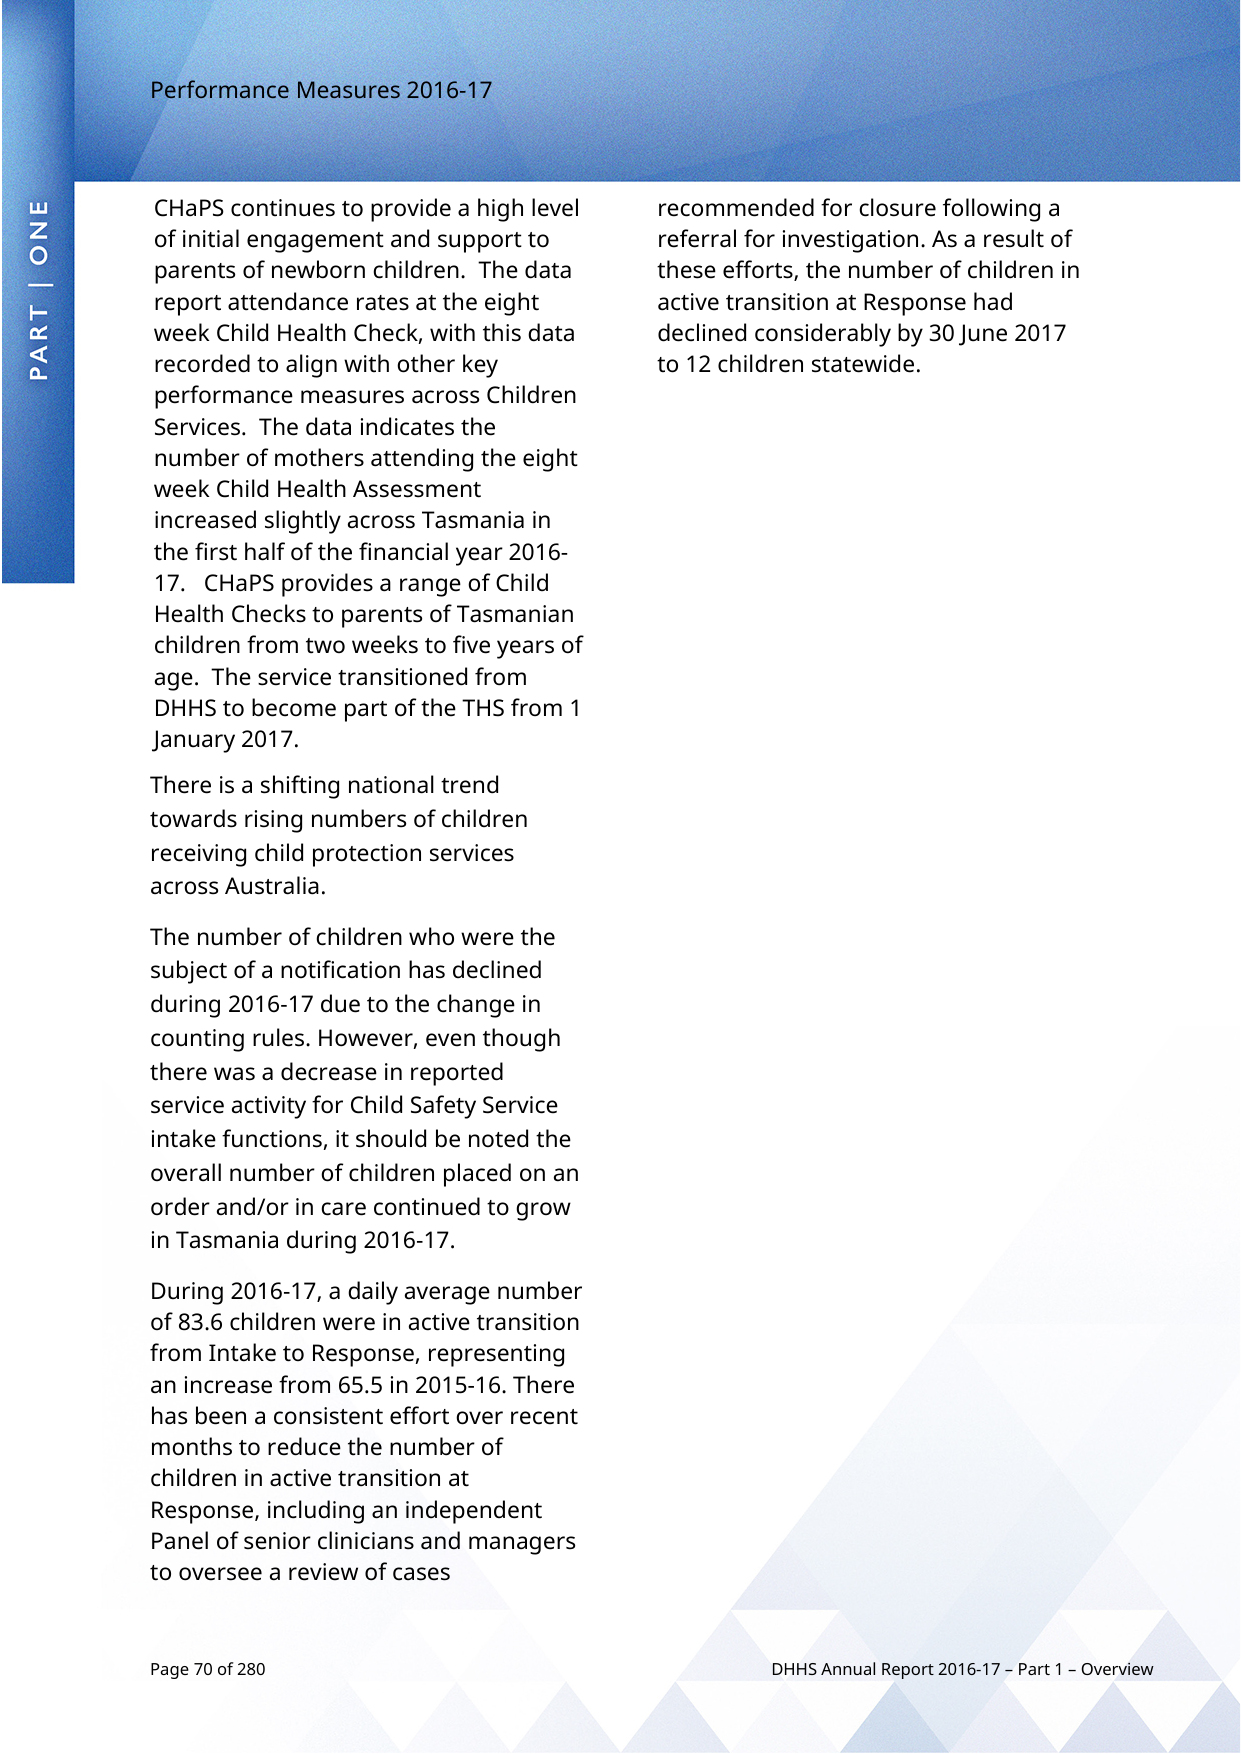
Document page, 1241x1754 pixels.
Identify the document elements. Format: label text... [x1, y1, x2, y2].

text There is a shifting national trend towards rising numbers of children receiving child protection services across Australia. [150, 769, 583, 902]
text During 2016-17, a daily average number of 83.6 children were in active transition from Intake to Response, representing an increase from 65.5 in 2015-16. There has been a consistent effort over recent months to reduce the number of children in active transition at Response, including an independent Panel of senior clinicians and managers to oversee a review of cases recommended for closure following a referral for investigation. As a result of these efforts, the number of children in active transition at Response had declined considerably by 30 June 2017 to 12 children statewide. [150, 1275, 583, 1587]
text CHaPS continues to provide a high level of initial engagement and support to parents of newborn children. The data report attendance rates at the eight week Child Health Check, with this data recorded to align with other key performance measures across Children Services. The data indicates the number of mothers attending the eight week Child Health Assessment increased slightly across Tasmania in the first half of the financial year 2016-17. CHaPS provides a range of Child Health Checks to parents of Tasmanian children from two weeks to five years of age. The service transitioned from DHHS to become part of the THS from 1 January 2017. [153, 192, 583, 754]
text During 2016-17, a daily average number of 83.6 children were in active transition from Intake to Response, representing an increase from 65.5 in 2015-16. There has been a consistent effort over recent months to reduce the number of children in active transition at Response, including an independent Panel of senior clinicians and managers to oversee a review of cases recommended for closure following a referral for investigation. As a result of these efforts, the number of children in active transition at Response had declined considerably by 30 June 2017 to 12 children statewide. [657, 192, 1090, 379]
picture [2, 0, 1241, 1753]
text The number of children who were the subject of a notification has declined during 2016-17 due to the change in counting rules. However, even though there was a decrease in reported service activity for Child Safety Service intake functions, it should be noted the overall number of children placed on an order and/or in care continued to grow in Tasmania during 2016-17. [150, 921, 583, 1256]
